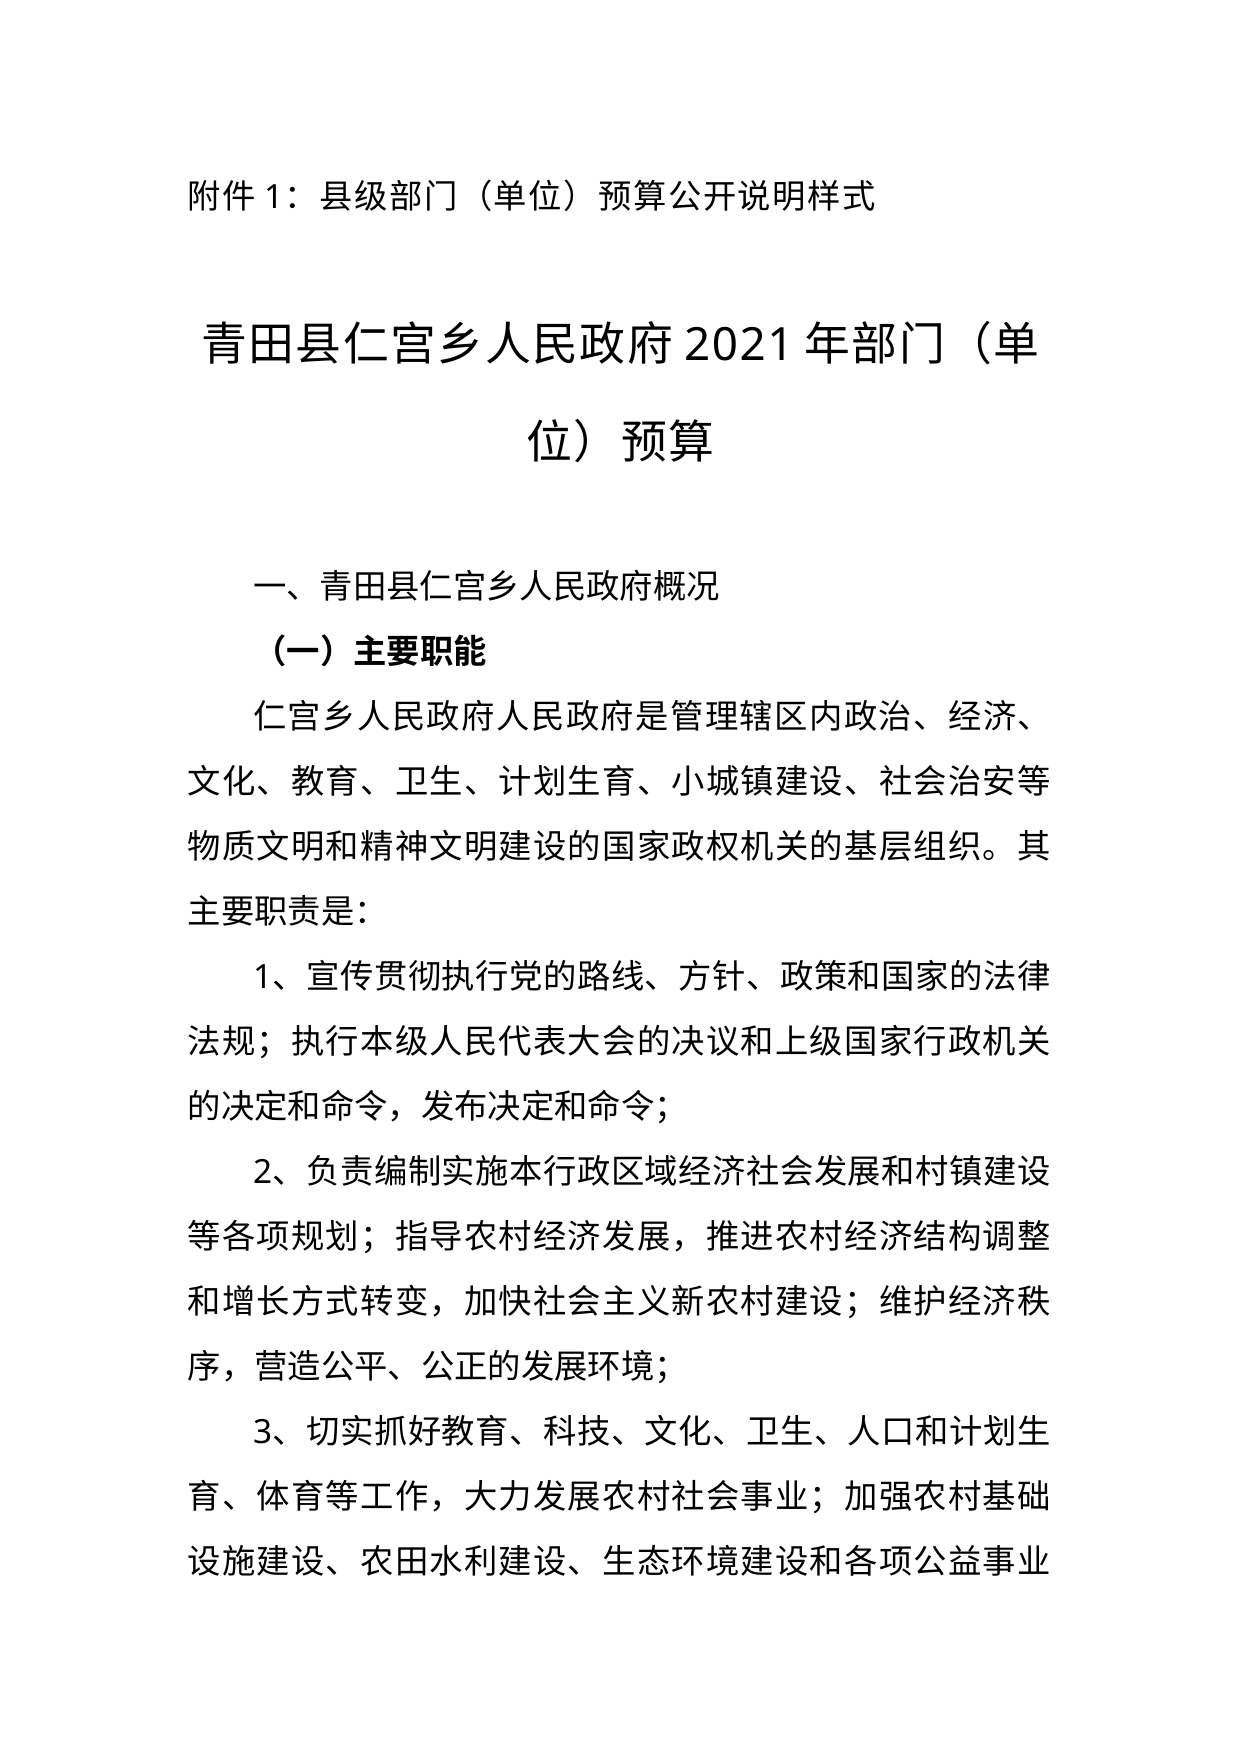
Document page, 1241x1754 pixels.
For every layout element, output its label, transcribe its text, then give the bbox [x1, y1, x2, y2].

text （一）主要职能 [187, 617, 1053, 682]
text 附件1：县级部门（单位）预算公开说明样式 [187, 162, 1053, 227]
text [187, 1397, 1053, 1592]
text 1、宣传贯彻执行党的路线、方针、政策和国家的法律法规；执行本级人民代表大会的决议和上级国家行政机关的决定和命令，发布决定和命令； [187, 942, 1053, 1137]
text 仁宫乡人民政府人民政府是管理辖区内政治、经济、文化、教育、卫生、计划生育、小城镇建设、社会治安等物质文明和精神文明建设的国家政权机关的基层组织。其主要职责是： [187, 682, 1053, 942]
text 2、负责编制实施本行政区域经济社会发展和村镇建设等各项规划；指导农村经济发展，推进农村经济结构调整和增长方式转变，加快社会主义新农村建设；维护经济秩序，营造公平、公正的发展环境； [187, 1137, 1053, 1397]
text 一、青田县仁宫乡人民政府概况 [187, 552, 1053, 617]
text 青田县仁宫乡人民政府2021年部门（单位）预算 [187, 292, 1053, 487]
